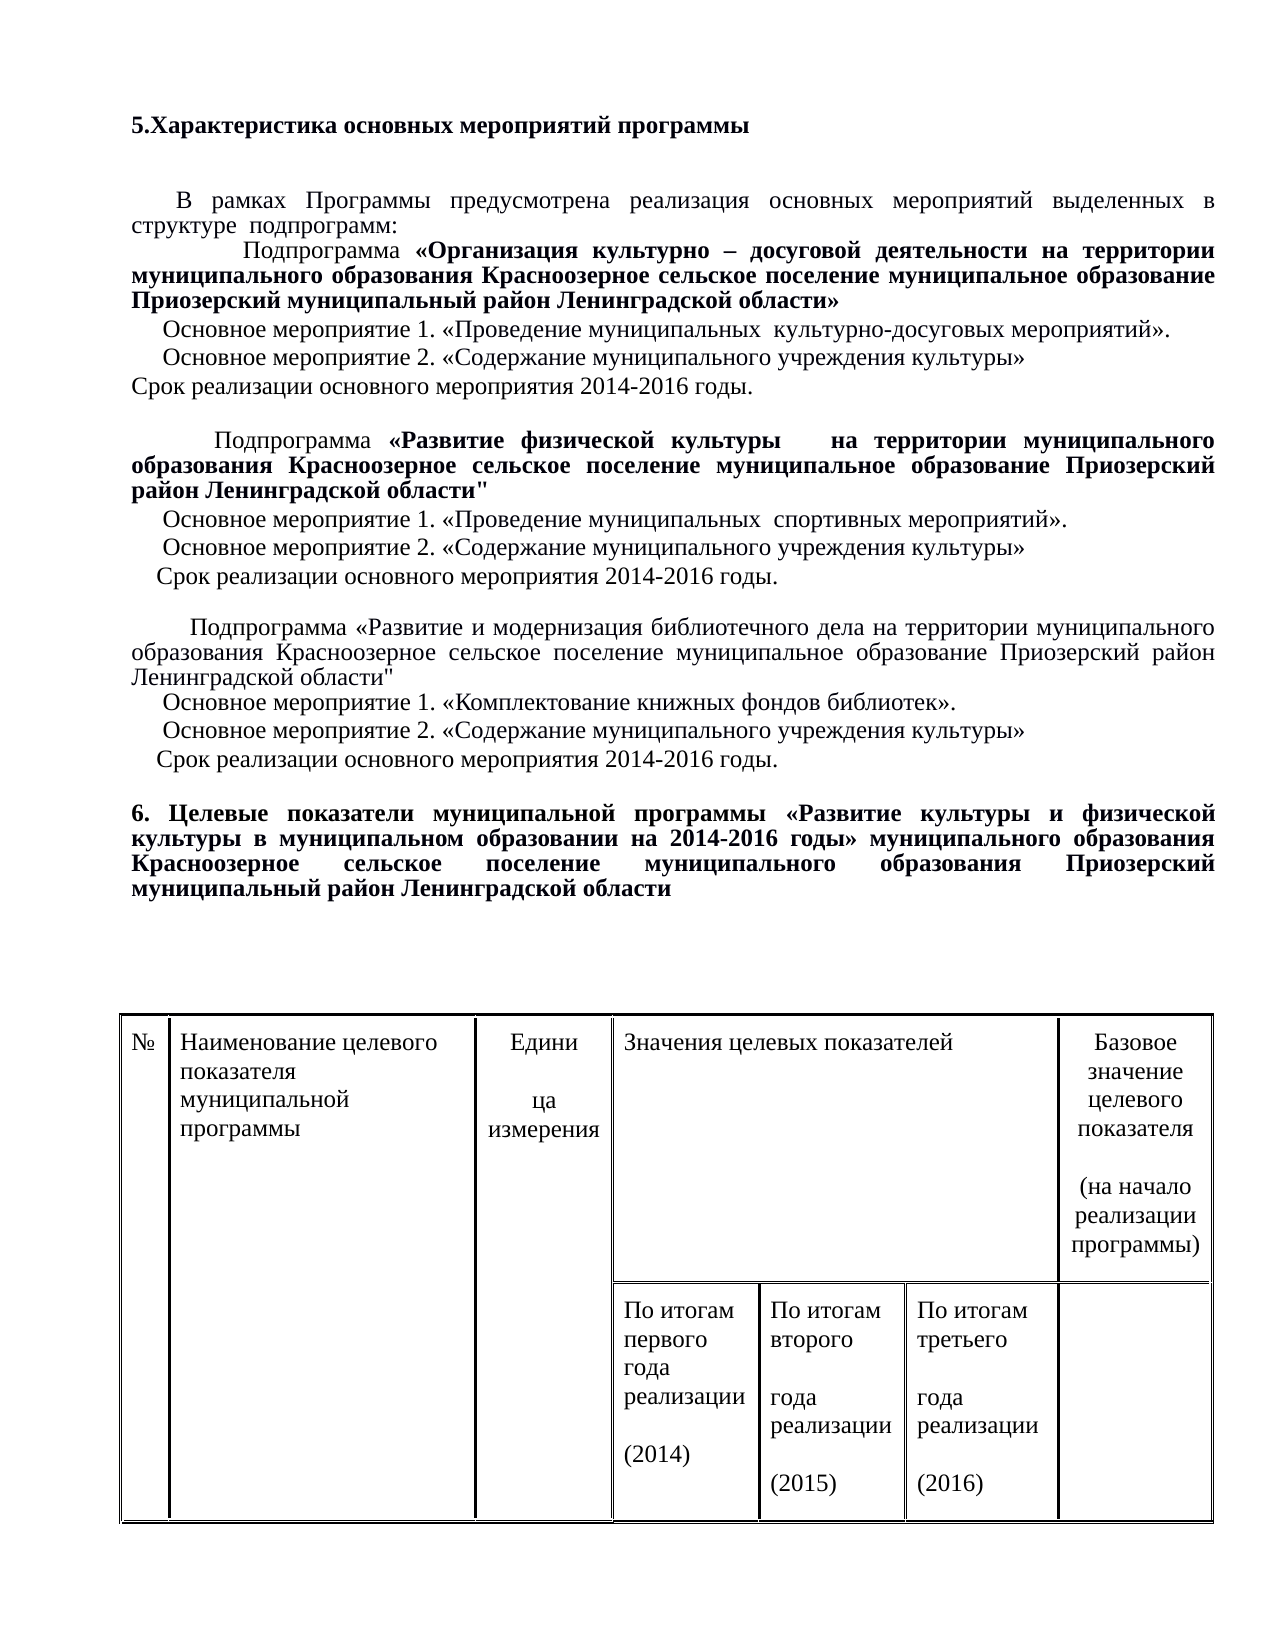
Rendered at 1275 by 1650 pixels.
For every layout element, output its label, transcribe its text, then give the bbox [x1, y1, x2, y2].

text Срок реализации основного мероприятия 2014-2016 годы. [131, 371, 1216, 400]
table_cell По итогам второго года реализации (2015) [759, 1284, 906, 1520]
table_header № [122, 1015, 169, 1520]
table_header Базовое значение целевого показателя (на начало реализации программы) [1058, 1016, 1211, 1281]
text Основное мероприятие 2. «Содержание муниципального учреждения культуры» [131, 342, 1216, 371]
table_header Едини ца измерения [475, 1016, 612, 1520]
text Основное мероприятие 2. «Содержание муниципального учреждения культуры» [131, 715, 1216, 744]
table_header Наименование целевого показателя муниципальной программы [169, 1016, 475, 1520]
table_cell По итогам первого года реализации (2014) [613, 1284, 759, 1520]
text Основное мероприятие 2. «Содержание муниципального учреждения культуры» [131, 532, 1216, 561]
text Подпрограмма «Развитие и модернизация библиотечного дела на территории муниципального образования Красноозерное сельское поселение муниципальное образование Приозерский район Ленинградской области" [131, 615, 1216, 690]
text В рамках Программы предусмотрена реализация основных мероприятий выделенных в структуре подпрограмм: [131, 189, 1216, 239]
text Подпрограмма «Организация культурно – досуговой деятельности на территории муниципального образования Красноозерное сельское поселение муниципальное образование Приозерский муниципальный район Ленинградской области» [131, 239, 1216, 314]
text Основное мероприятие 1. «Комплектование книжных фондов библиотек». [131, 690, 1216, 715]
table_header Значения целевых показателей [613, 1016, 1058, 1281]
text 5.Характеристика основных мероприятий программы [131, 114, 1216, 139]
table_cell По итогам третьего года реализации (2016) [906, 1284, 1058, 1520]
text Подпрограмма «Развитие физической культуры на территории муниципального образования Красноозерное сельское поселение муниципальное образование Приозерский район Ленинградской области" [131, 429, 1216, 504]
text 6. Целевые показатели муниципальной программы «Развитие культуры и физической культуры в муниципальном образовании на 2014-2016 годы» муниципального образования Красноозерное сельское поселение муниципального образования Приозерский муниципальный район Ленинградской области [131, 801, 1216, 901]
text Основное мероприятие 1. «Проведение муниципальных спортивных мероприятий». [131, 504, 1216, 532]
text Срок реализации основного мероприятия 2014-2016 годы. [131, 744, 1216, 772]
text Основное мероприятие 1. «Проведение муниципальных культурно-досуговых мероприятий». [131, 314, 1216, 342]
text Срок реализации основного мероприятия 2014-2016 годы. [131, 561, 1216, 590]
table_cell [1058, 1281, 1212, 1520]
